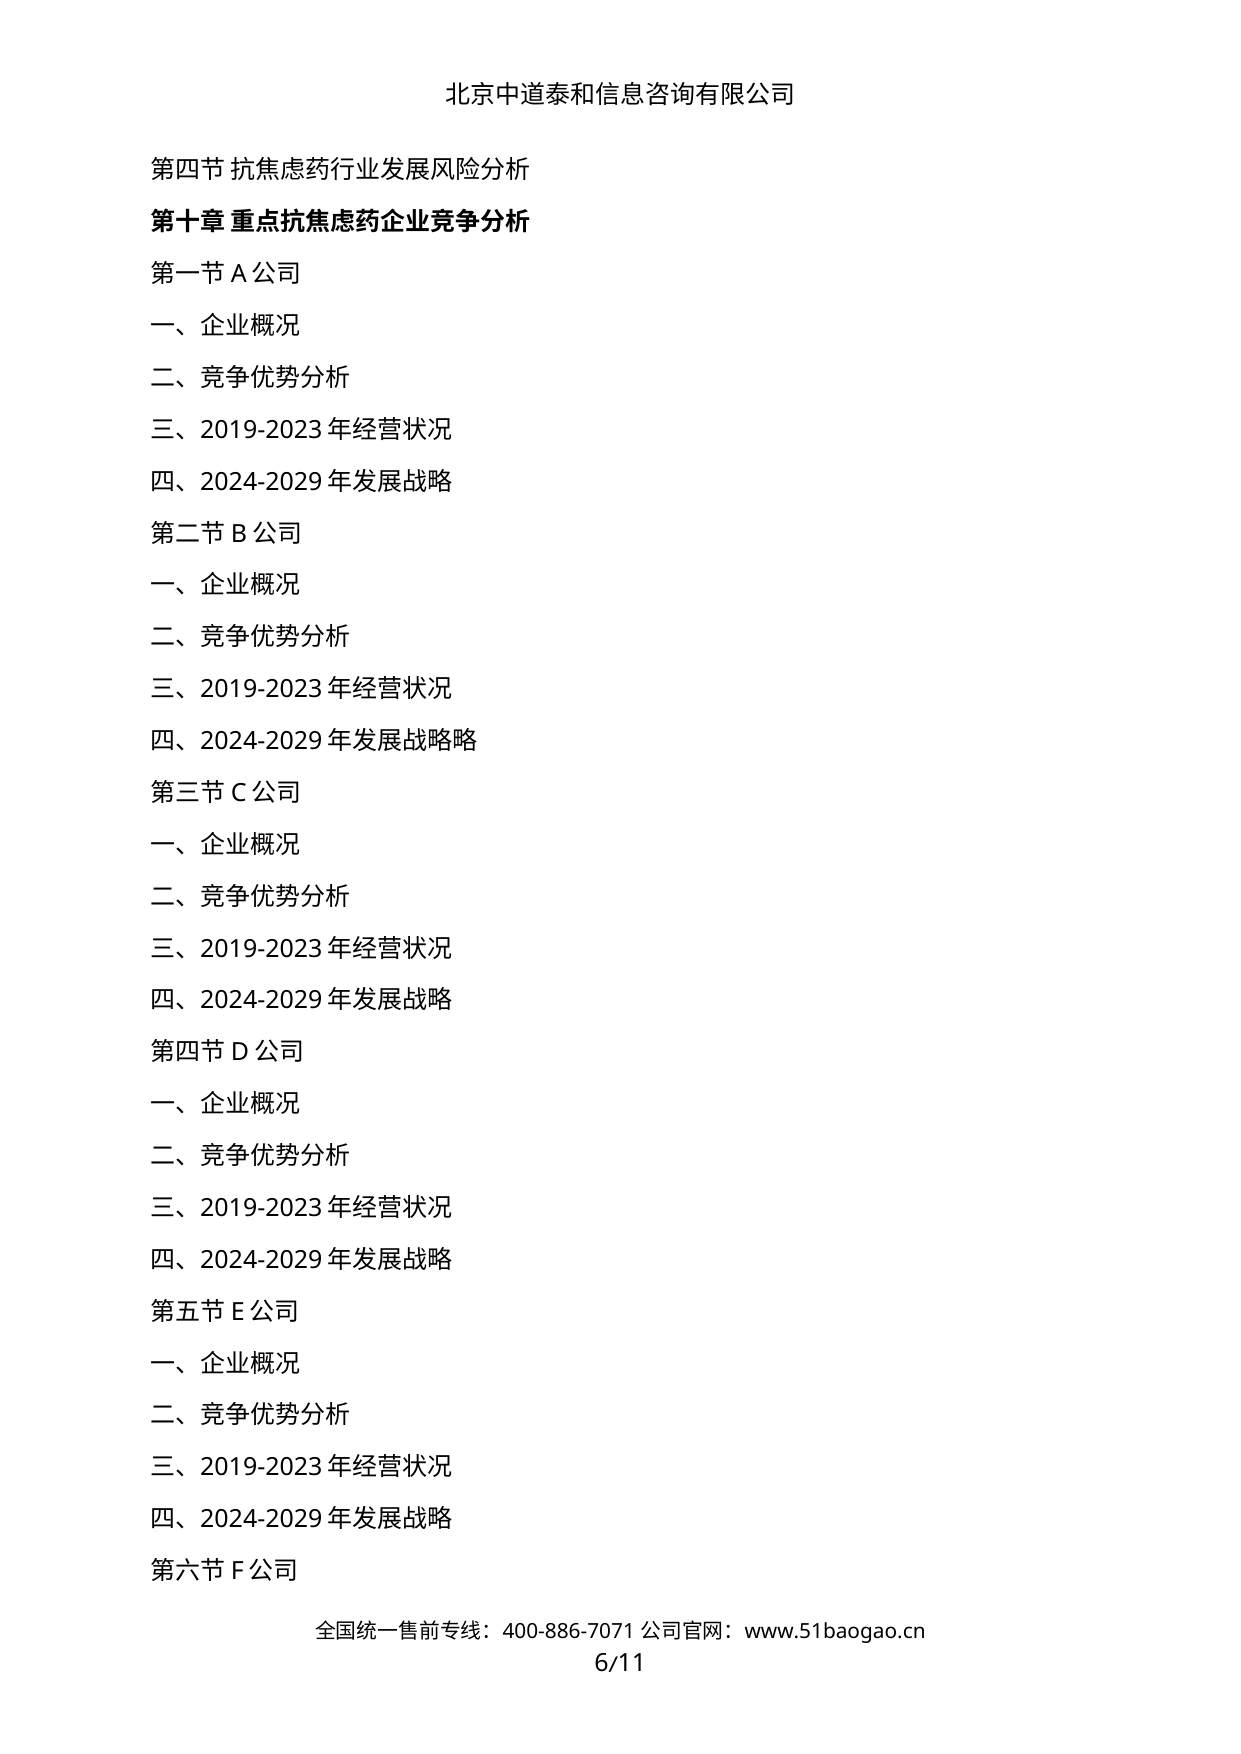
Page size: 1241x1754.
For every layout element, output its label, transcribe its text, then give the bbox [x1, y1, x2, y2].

text 第四节 D公司 [150, 1032, 1090, 1068]
text 一、企业概况 [150, 306, 1090, 342]
text 三、2019-2023年经营状况 [150, 928, 1090, 964]
text 三、2019-2023年经营状况 [150, 669, 1090, 705]
text 二、竞争优势分析 [150, 617, 1090, 653]
text 第四节 抗焦虑药行业发展风险分析 [150, 150, 1090, 186]
text 四、2024-2029年发展战略 [150, 461, 1090, 497]
text 第六节 F公司 [150, 1551, 1090, 1587]
text 四、2024-2029年发展战略 [150, 1499, 1090, 1535]
text 一、企业概况 [150, 565, 1090, 601]
text 第一节 A公司 [150, 254, 1090, 290]
text 三、2019-2023年经营状况 [150, 1447, 1090, 1483]
text 四、2024-2029年发展战略 [150, 980, 1090, 1016]
text 第五节 E公司 [150, 1291, 1090, 1327]
text 一、企业概况 [150, 1343, 1090, 1379]
text 四、2024-2029年发展战略 [150, 1239, 1090, 1276]
text 第十章 重点抗焦虑药企业竞争分析 [150, 202, 1090, 238]
text 二、竞争优势分析 [150, 876, 1090, 912]
text 四、2024-2029年发展战略略 [150, 721, 1090, 757]
text 三、2019-2023年经营状况 [150, 409, 1090, 446]
text 第二节 B公司 [150, 513, 1090, 549]
text 三、2019-2023年经营状况 [150, 1187, 1090, 1224]
text 一、企业概况 [150, 824, 1090, 861]
text 二、竞争优势分析 [150, 1395, 1090, 1431]
text 第三节 C公司 [150, 772, 1090, 809]
text 二、竞争优势分析 [150, 357, 1090, 394]
text 一、企业概况 [150, 1084, 1090, 1120]
text 二、竞争优势分析 [150, 1136, 1090, 1172]
